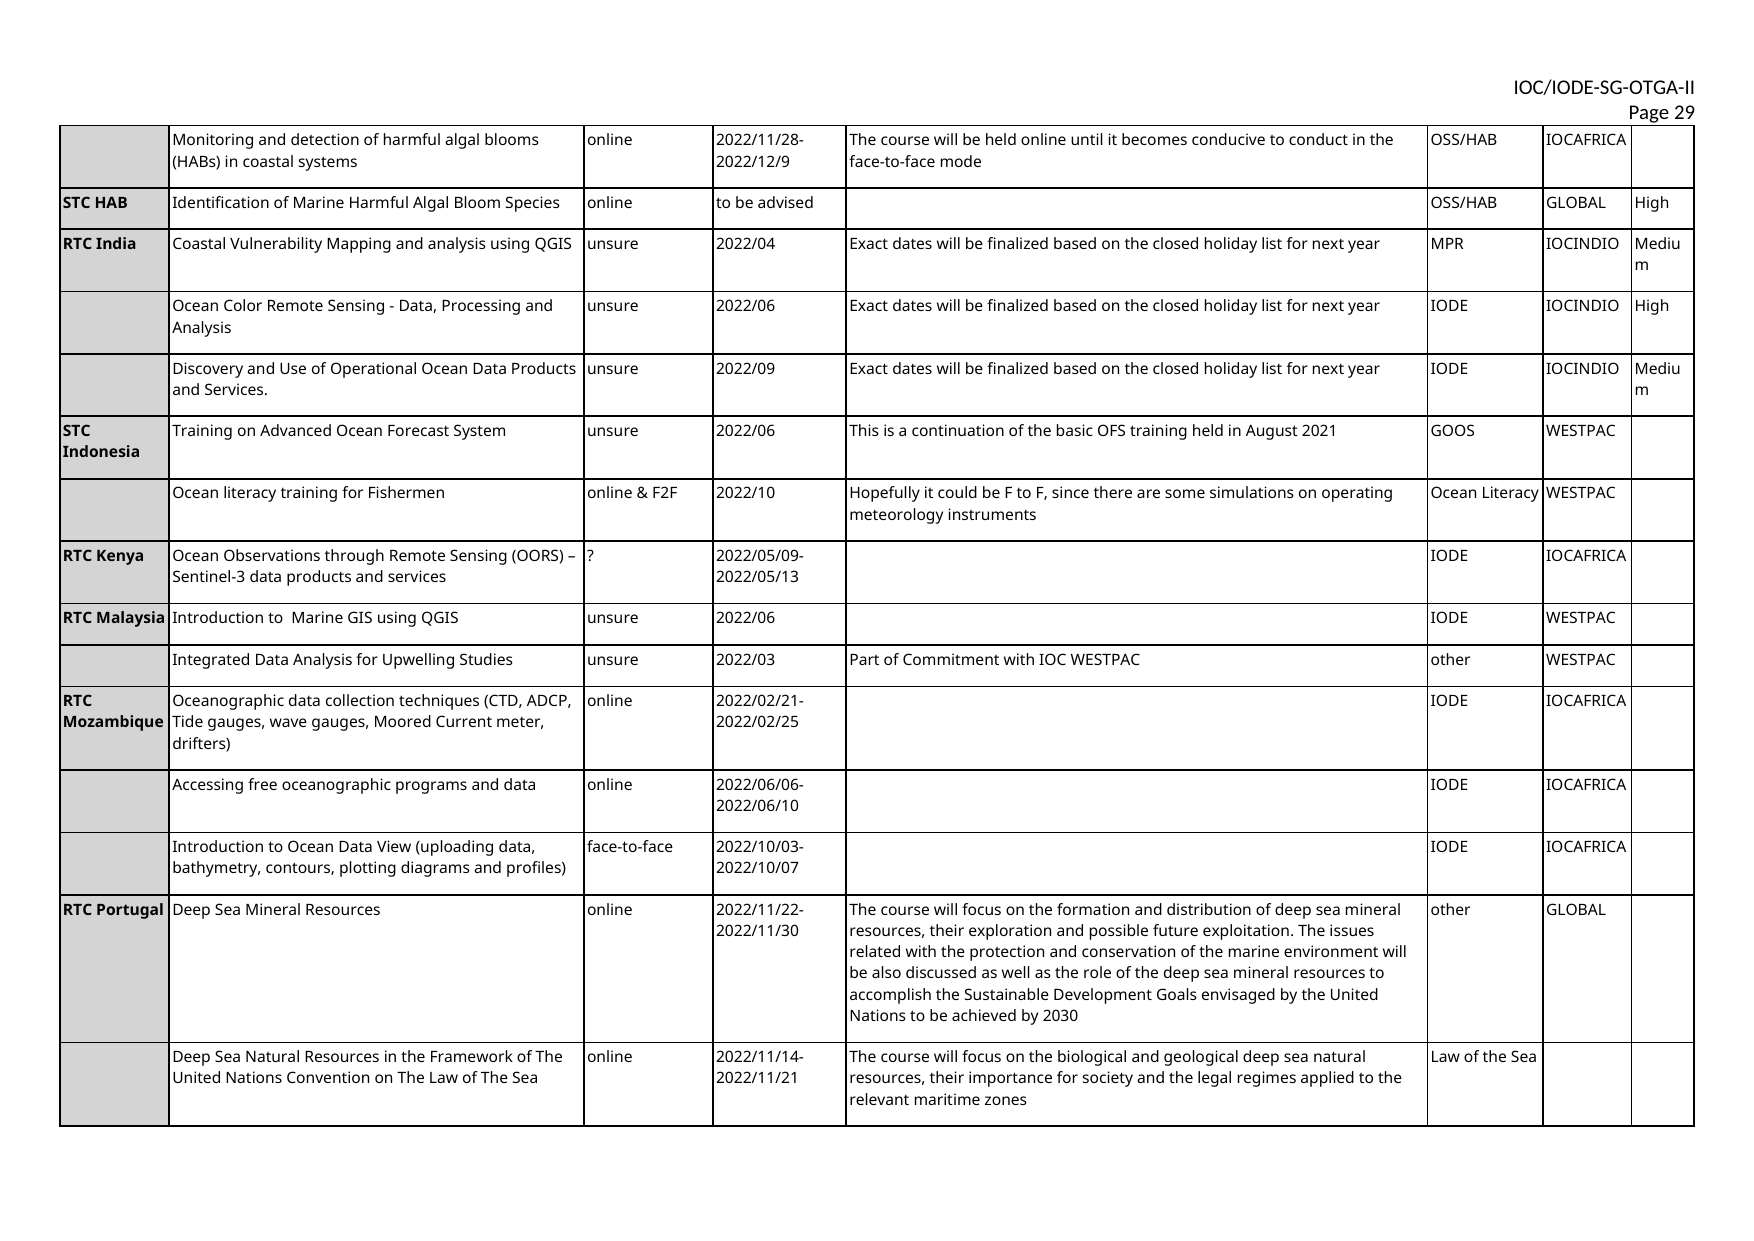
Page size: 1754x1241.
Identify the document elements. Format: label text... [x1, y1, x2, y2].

table_cell Monitoring and detection of harmful algal blooms (HABs) in coastal systems [170, 126, 583, 187]
table_cell The course will focus on the formation and distribution of deep sea mineral resources, their exploration and possible future exploitation. The issues related with the protection and conservation of the marine environment will be also discussed as well as the role of the deep sea mineral resources to accomplish the Sustainable Development Goals envisaged by the United Nations to be achieved by 2030 [847, 896, 1427, 1041]
table_cell Medium [1632, 355, 1693, 415]
table_cell Ocean literacy training for Fishermen [170, 480, 583, 540]
table_cell online [585, 189, 712, 228]
table_cell [1544, 1043, 1631, 1125]
table_cell 2022/03 [714, 646, 845, 686]
table_cell 2022/11/28-2022/12/9 [714, 126, 845, 187]
table_cell online [585, 896, 712, 1041]
table_cell Training on Advanced Ocean Forecast System [170, 417, 583, 478]
table_cell High [1632, 189, 1693, 228]
table_cell [1632, 542, 1693, 603]
table_cell 2022/09 [714, 355, 845, 415]
table_cell IOCAFRICA [1544, 542, 1631, 603]
table_cell [1632, 604, 1693, 644]
table_cell Oceanographic data collection techniques (CTD, ADCP, Tide gauges, wave gauges, Moored Current meter, drifters) [170, 687, 583, 769]
table_cell GOOS [1428, 417, 1542, 478]
table_cell online [585, 687, 712, 769]
table_cell [61, 355, 168, 415]
table_cell [1632, 833, 1693, 894]
table_cell [61, 292, 168, 353]
table_cell WESTPAC [1544, 646, 1631, 686]
table_cell Ocean Literacy [1428, 480, 1542, 540]
table_cell Exact dates will be finalized based on the closed holiday list for next year [847, 355, 1427, 415]
table_cell face-to-face [585, 833, 712, 894]
table_cell IOCINDIO [1544, 355, 1631, 415]
table_cell IOCAFRICA [1544, 771, 1631, 832]
table_cell Discovery and Use of Operational Ocean Data Products and Services. [170, 355, 583, 415]
table_cell Ocean Observations through Remote Sensing (OORS) – Sentinel-3 data products and services [170, 542, 583, 603]
table_cell unsure [585, 604, 712, 644]
table_cell 2022/11/22-2022/11/30 [714, 896, 845, 1041]
table_cell High [1632, 292, 1693, 353]
table_cell Deep Sea Natural Resources in the Framework of The United Nations Convention on The Law of The Sea [170, 1043, 583, 1125]
table_cell [61, 126, 168, 187]
table_cell GLOBAL [1544, 189, 1631, 228]
table_cell 2022/11/14-2022/11/21 [714, 1043, 845, 1125]
table_cell [847, 771, 1427, 832]
table_cell 2022/06/06-2022/06/10 [714, 771, 845, 832]
table_cell OSS/HAB [1428, 126, 1542, 187]
table_cell [1632, 126, 1693, 187]
table_cell 2022/05/09-2022/05/13 [714, 542, 845, 603]
table_cell 2022/06 [714, 292, 845, 353]
table_cell [847, 189, 1427, 228]
table_cell STC Indonesia [61, 417, 168, 478]
table_cell [1632, 687, 1693, 769]
table_cell [847, 833, 1427, 894]
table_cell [847, 126, 1427, 187]
table_cell IODE [1428, 833, 1542, 894]
table_cell RTC Kenya [61, 542, 168, 603]
table_cell [61, 1043, 168, 1125]
table_cell This is a continuation of the basic OFS training held in August 2021 [847, 417, 1427, 478]
table_cell Ocean Color Remote Sensing - Data, Processing and Analysis [170, 292, 583, 353]
table_cell [847, 687, 1427, 769]
table_cell Medium [1632, 230, 1693, 291]
table_cell 2022/04 [714, 230, 845, 291]
table_cell [1632, 417, 1693, 478]
table_cell unsure [585, 355, 712, 415]
table_cell to be advised [714, 189, 845, 228]
table_cell Coastal Vulnerability Mapping and analysis using QGIS [170, 230, 583, 291]
table_cell Part of Commitment with IOC WESTPAC [847, 646, 1427, 686]
table_cell RTC Mozambique [61, 687, 168, 769]
table_cell OSS/HAB [1428, 189, 1542, 228]
table_cell IODE [1428, 355, 1542, 415]
table_cell Introduction to Ocean Data View (uploading data, bathymetry, contours, plotting diagrams and profiles) [170, 833, 583, 894]
table_cell RTC India [61, 230, 168, 291]
table_cell [847, 604, 1427, 644]
table_cell Exact dates will be finalized based on the closed holiday list for next year [847, 230, 1427, 291]
table_cell [1632, 646, 1693, 686]
table_cell WESTPAC [1544, 417, 1631, 478]
table_cell 2022/10/03-2022/10/07 [714, 833, 845, 894]
table_cell online [585, 771, 712, 832]
table_cell IODE [1428, 292, 1542, 353]
table_cell [1632, 480, 1693, 540]
table_cell STC HAB [61, 189, 168, 228]
table_cell [1632, 1043, 1693, 1125]
table_cell IODE [1428, 771, 1542, 832]
table_cell [1632, 771, 1693, 832]
table_cell Identification of Marine Harmful Algal Bloom Species [170, 189, 583, 228]
table_cell IODE [1428, 542, 1542, 603]
table_cell IOCINDIO [1544, 292, 1631, 353]
table_cell WESTPAC [1544, 604, 1631, 644]
table_cell IOCAFRICA [1544, 833, 1631, 894]
table_cell IODE [1428, 604, 1542, 644]
table_cell [61, 646, 168, 686]
table_cell 2022/06 [714, 417, 845, 478]
table_cell other [1428, 646, 1542, 686]
table_cell online [585, 1043, 712, 1125]
table_cell 2022/06 [714, 604, 845, 644]
table_cell RTC Malaysia [61, 604, 168, 644]
table_cell [61, 480, 168, 540]
table_cell Deep Sea Mineral Resources [170, 896, 583, 1041]
table_cell IOCAFRICA [1544, 126, 1631, 187]
table_cell Introduction to Marine GIS using QGIS [170, 604, 583, 644]
table_cell [1632, 896, 1693, 1041]
table_cell [847, 542, 1427, 603]
table_cell Law of the Sea [1428, 1043, 1542, 1125]
table_cell IOCINDIO [1544, 230, 1631, 291]
table_cell Accessing free oceanographic programs and data [170, 771, 583, 832]
table_cell The course will focus on the biological and geological deep sea natural resources, their importance for society and the legal regimes applied to the relevant maritime zones [847, 1043, 1427, 1125]
table_cell unsure [585, 230, 712, 291]
table_cell Exact dates will be finalized based on the closed holiday list for next year [847, 292, 1427, 353]
table_cell Hopefully it could be F to F, since there are some simulations on operating meteorology instruments [847, 480, 1427, 540]
table_cell online & F2F [585, 480, 712, 540]
table_cell unsure [585, 292, 712, 353]
table_cell Integrated Data Analysis for Upwelling Studies [170, 646, 583, 686]
table_cell 2022/02/21-2022/02/25 [714, 687, 845, 769]
table_cell unsure [585, 417, 712, 478]
table_cell GLOBAL [1544, 896, 1631, 1041]
table_cell WESTPAC [1544, 480, 1631, 540]
table_cell unsure [585, 646, 712, 686]
table_cell RTC Portugal [61, 896, 168, 1041]
table_cell online [585, 126, 712, 187]
table_cell IODE [1428, 687, 1542, 769]
table_cell [61, 833, 168, 894]
table_cell MPR [1428, 230, 1542, 291]
table_cell ? [585, 542, 712, 603]
table_cell 2022/10 [714, 480, 845, 540]
table_cell other [1428, 896, 1542, 1041]
table_cell [61, 771, 168, 832]
table_cell IOCAFRICA [1544, 687, 1631, 769]
